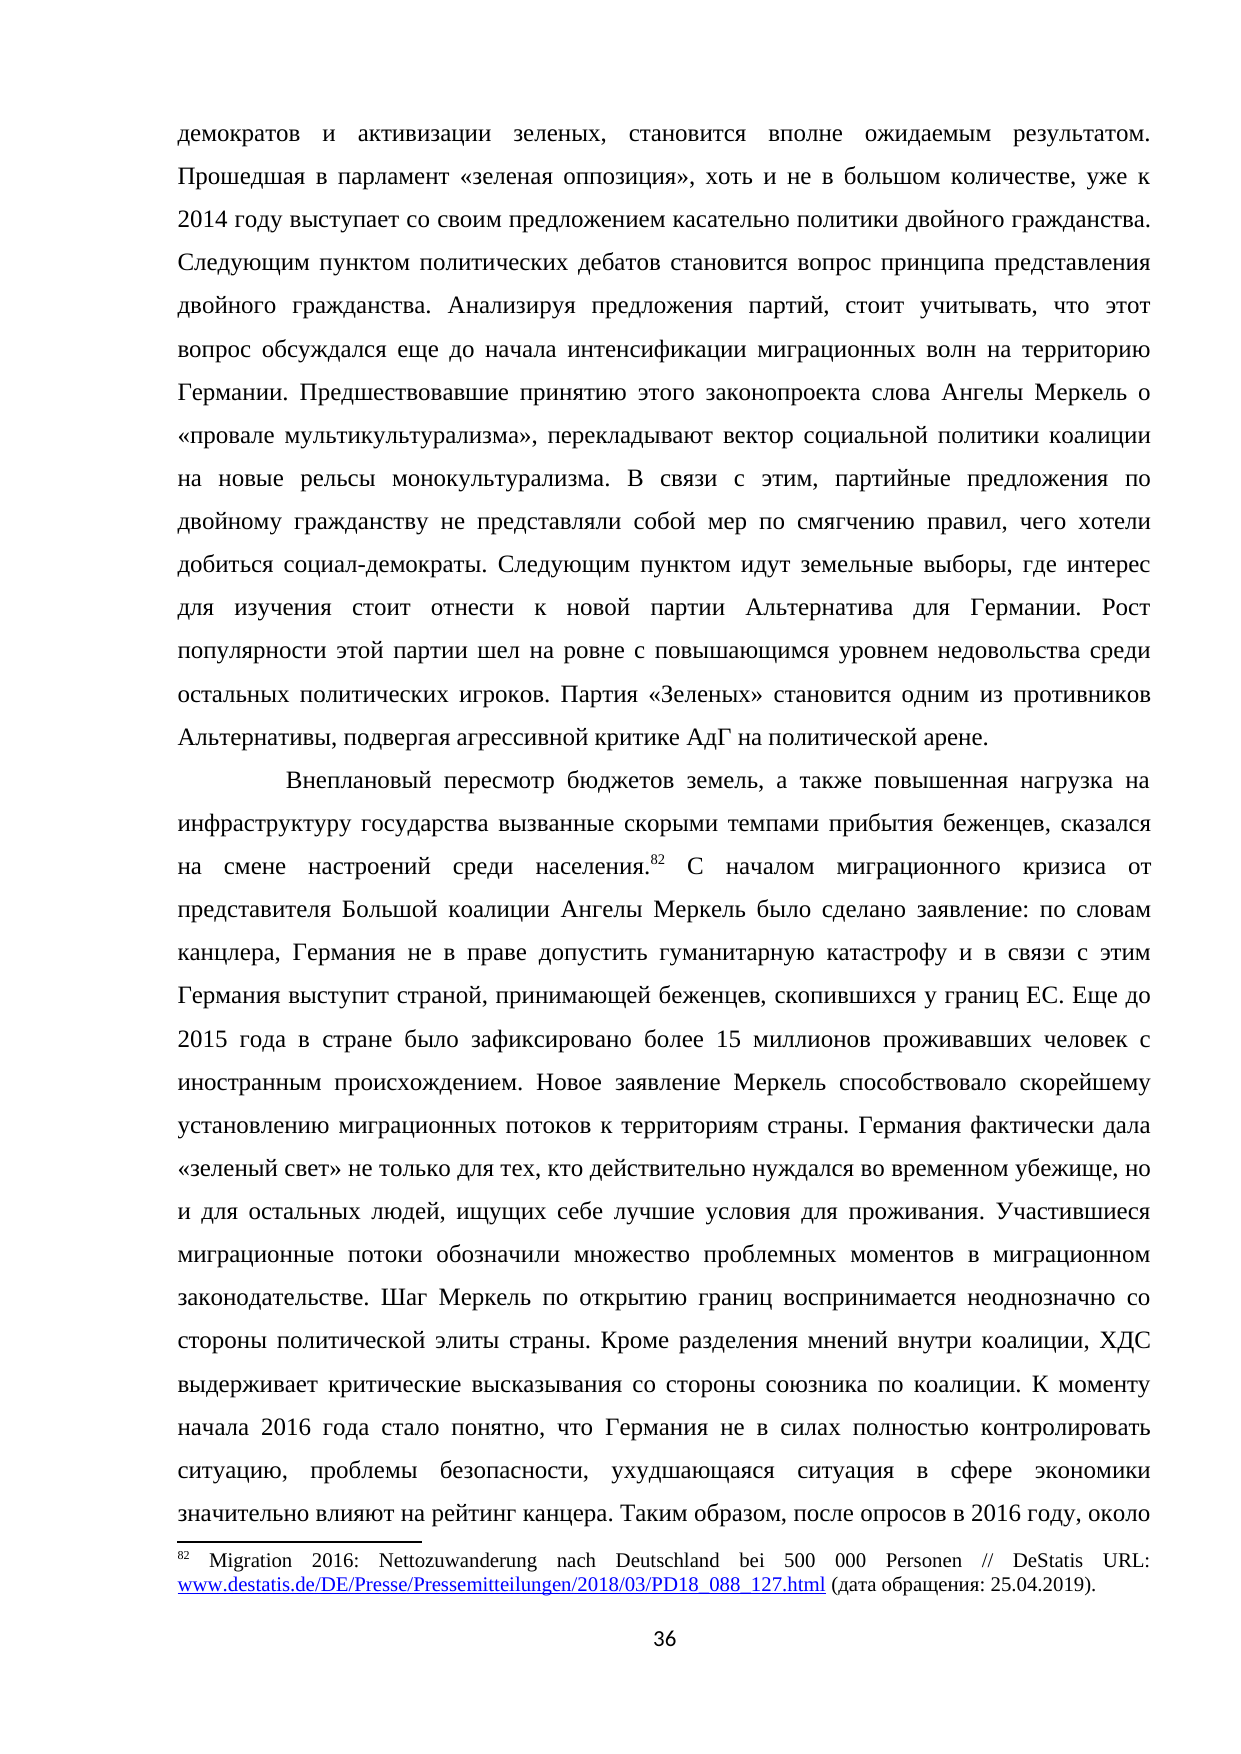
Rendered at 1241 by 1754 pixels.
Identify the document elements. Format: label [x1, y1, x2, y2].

text [177, 765, 1152, 1527]
text [177, 118, 1152, 751]
